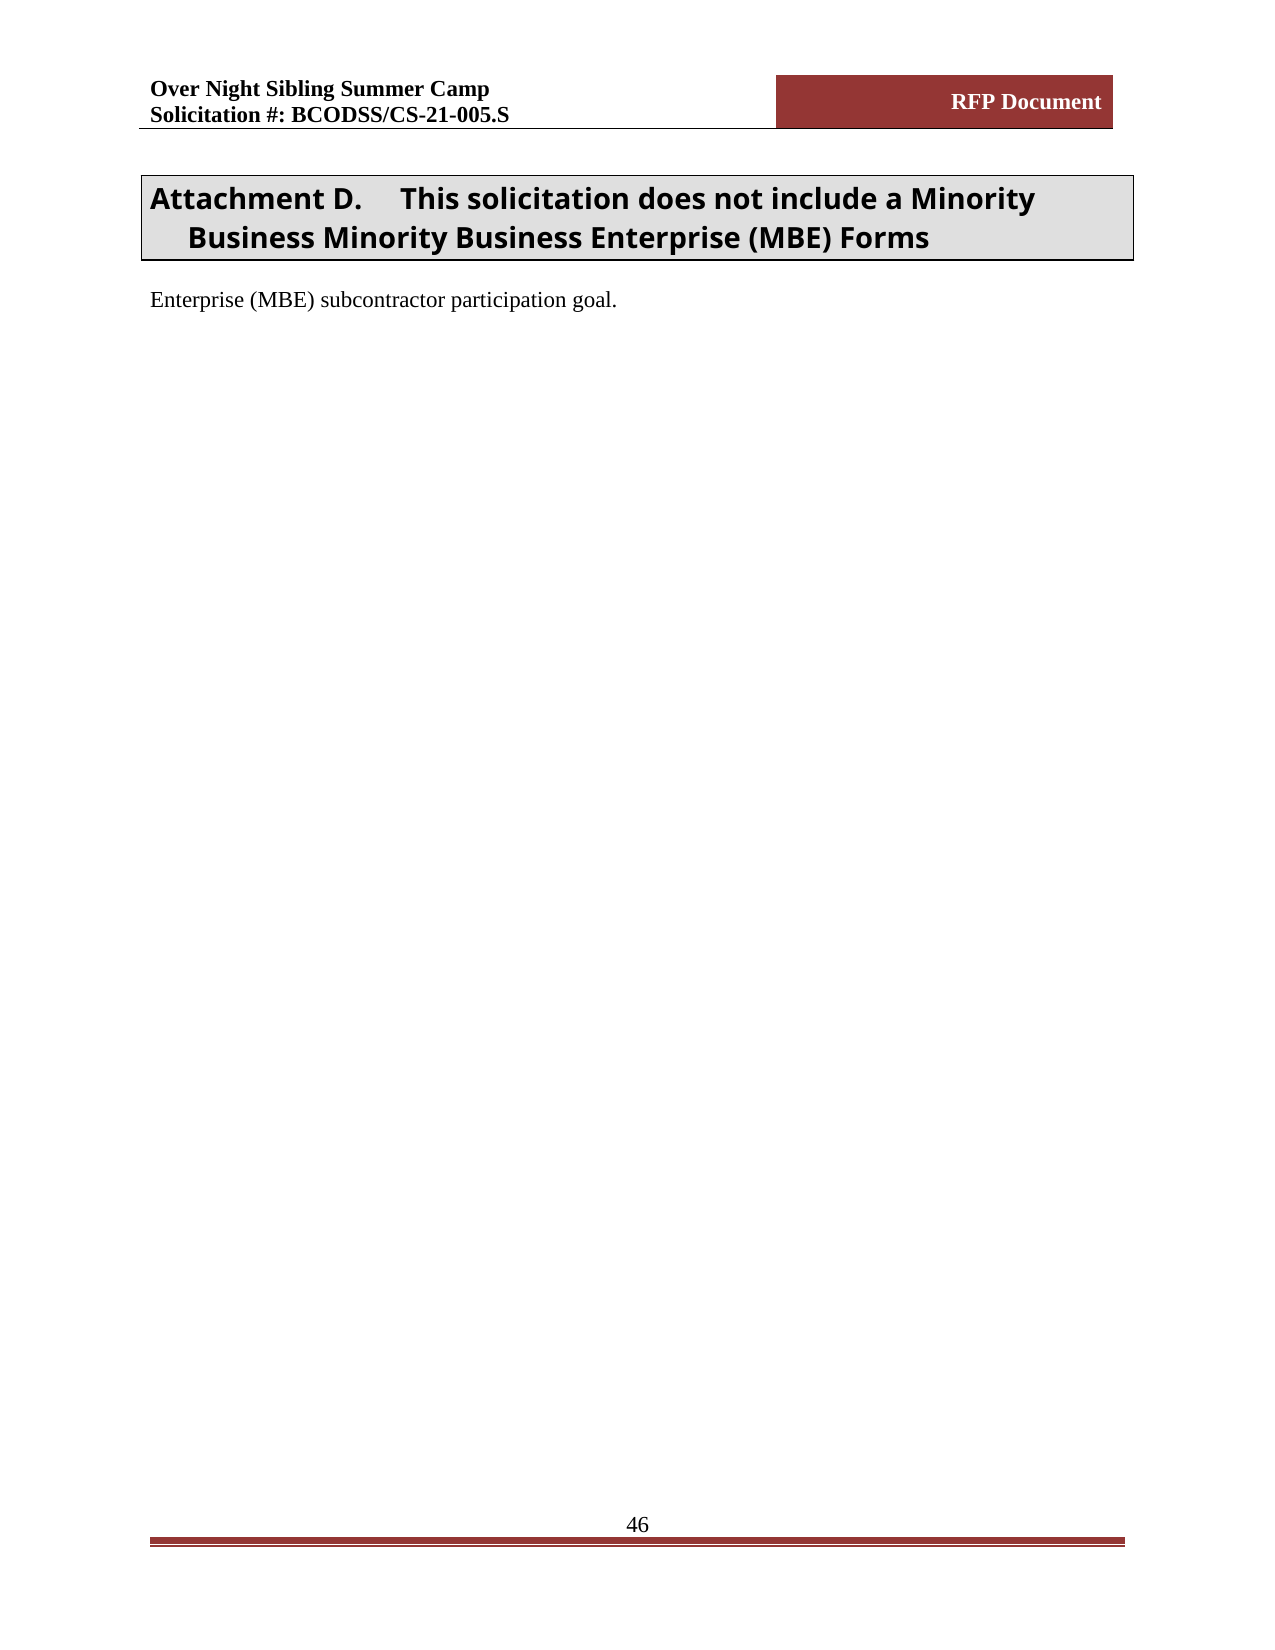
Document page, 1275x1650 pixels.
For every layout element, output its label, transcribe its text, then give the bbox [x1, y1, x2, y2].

text Enterprise (MBE) subcontractor participation goal. [150, 286, 1125, 312]
text This solicitation does not include a Minority Business Minority Business Enterprise (MBE) Forms [142, 176, 1133, 259]
